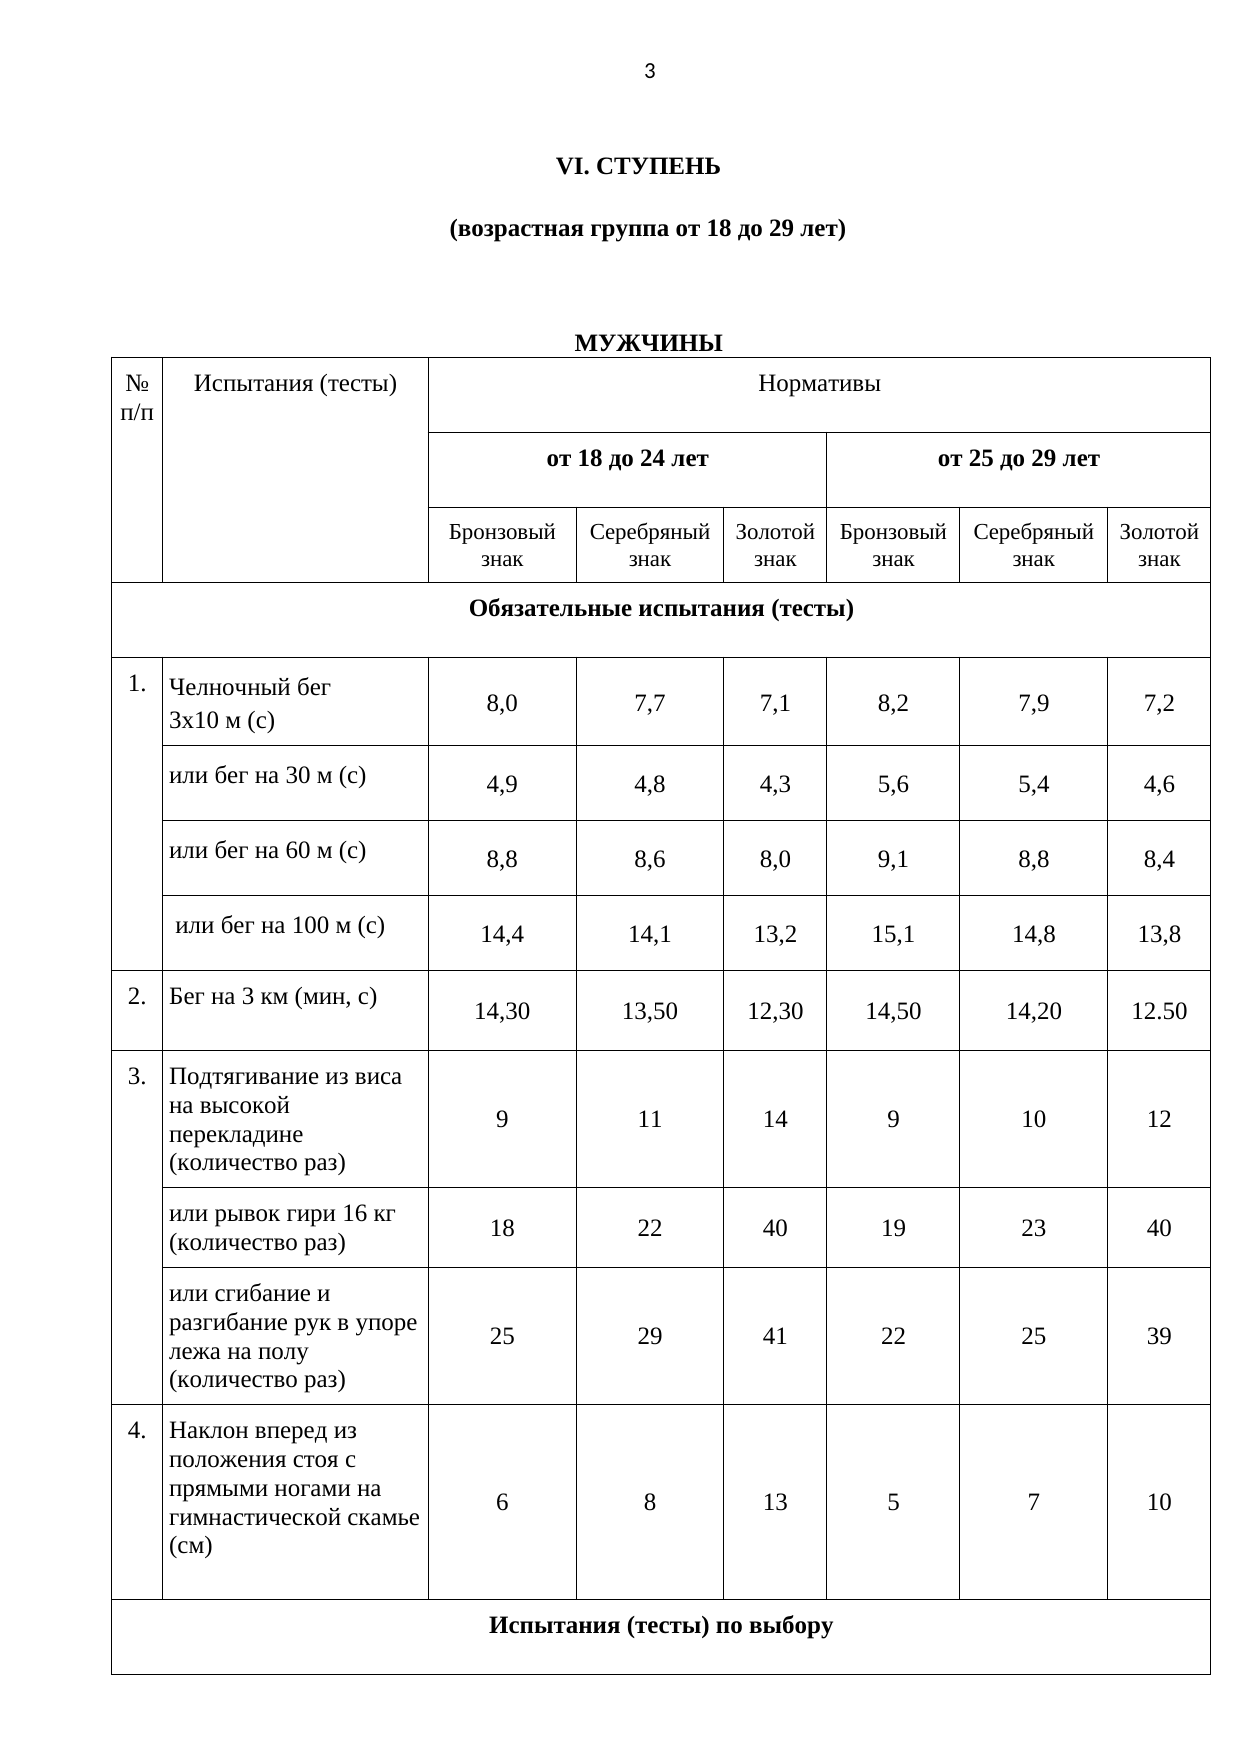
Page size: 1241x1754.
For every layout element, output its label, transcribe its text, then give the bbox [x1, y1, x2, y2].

table_cell 1. [112, 658, 162, 970]
table_cell Серебряный знак [577, 508, 723, 582]
table_cell 19 [827, 1188, 959, 1267]
table_cell Челночный бег 3х10 м (с) [163, 658, 428, 745]
table_cell 14,30 [429, 971, 576, 1049]
table_cell 9 [429, 1051, 576, 1187]
table_cell 18 [429, 1188, 576, 1267]
table_cell 8 [577, 1405, 723, 1599]
table_cell 9,1 [827, 821, 959, 895]
table_cell 10 [1108, 1405, 1210, 1599]
table_cell 22 [827, 1268, 959, 1404]
table_cell 29 [577, 1268, 723, 1404]
table_cell 40 [724, 1188, 826, 1267]
table_cell 5,4 [960, 746, 1107, 820]
table_cell 9 [827, 1051, 959, 1187]
table_header Нормативы [429, 358, 1210, 432]
table_cell Наклон вперед из положения стоя с прямыми ногами на гимнастической скамье (см) [163, 1405, 428, 1599]
table_cell или рывок гири 16 кг (количество раз) [163, 1188, 428, 1267]
table_cell 41 [724, 1268, 826, 1404]
table_cell 7,1 [724, 658, 826, 745]
table_cell 25 [960, 1268, 1107, 1404]
table_cell Подтягивание из виса на высокой перекладине (количество раз) [163, 1051, 428, 1187]
table_cell Бег на 3 км (мин, с) [163, 971, 428, 1049]
table_cell 13,8 [1108, 896, 1210, 970]
text МУЖЧИНЫ [118, 328, 1181, 357]
table_cell 4. [112, 1405, 162, 1599]
table_header Испытания (тесты) [163, 358, 428, 582]
table_cell или сгибание и разгибание рук в упоре лежа на полу (количество раз) [163, 1268, 428, 1404]
table_cell 22 [577, 1188, 723, 1267]
table_cell 8,2 [827, 658, 959, 745]
table_cell от 18 до 24 лет [429, 433, 826, 507]
table_cell 4,9 [429, 746, 576, 820]
table_cell 14,8 [960, 896, 1107, 970]
table_cell 15,1 [827, 896, 959, 970]
table_cell 23 [960, 1188, 1107, 1267]
text (возрастная группа от 18 до 29 лет) [118, 213, 1181, 242]
table_cell 14,4 [429, 896, 576, 970]
table_cell Серебряный знак [960, 508, 1107, 582]
table_cell 13 [724, 1405, 826, 1599]
table_cell 12,30 [724, 971, 826, 1049]
table_cell 5,6 [827, 746, 959, 820]
table_cell 14,1 [577, 896, 723, 970]
table_cell от 25 до 29 лет [827, 433, 1210, 507]
table_cell 11 [577, 1051, 723, 1187]
table_cell 8,6 [577, 821, 723, 895]
table_cell 8,8 [960, 821, 1107, 895]
table_cell 14,50 [827, 971, 959, 1049]
table_cell 7 [960, 1405, 1107, 1599]
table_cell 7,9 [960, 658, 1107, 745]
text VI. СТУПЕНЬ [118, 151, 1181, 180]
table_cell 6 [429, 1405, 576, 1599]
table_cell 4,8 [577, 746, 723, 820]
table_cell 8,4 [1108, 821, 1210, 895]
table_cell 13,50 [577, 971, 723, 1049]
table_cell или бег на 60 м (с) [163, 821, 428, 895]
table_cell 8,0 [429, 658, 576, 745]
table_cell или бег на 30 м (с) [163, 746, 428, 820]
table_cell Обязательные испытания (тесты) [112, 583, 1210, 657]
table_cell Бронзовый знак [827, 508, 959, 582]
table_cell 3. [112, 1051, 162, 1404]
table_cell 12.50 [1108, 971, 1210, 1049]
table_cell 2. [112, 971, 162, 1049]
table_cell 40 [1108, 1188, 1210, 1267]
table_cell 39 [1108, 1268, 1210, 1404]
table_cell 14 [724, 1051, 826, 1187]
table_cell 12 [1108, 1051, 1210, 1187]
table_cell 14,20 [960, 971, 1107, 1049]
table_cell 13,2 [724, 896, 826, 970]
table_cell Бронзовый знак [429, 508, 576, 582]
table_header № п/п [112, 358, 162, 582]
table_cell 5 [827, 1405, 959, 1599]
table_cell Золотой знак [1108, 508, 1210, 582]
table_cell 8,0 [724, 821, 826, 895]
table_cell или бег на 100 м (с) [163, 896, 428, 970]
table_cell Золотой знак [724, 508, 826, 582]
table_cell 25 [429, 1268, 576, 1404]
table_cell 10 [960, 1051, 1107, 1187]
table_cell 4,6 [1108, 746, 1210, 820]
table_cell Испытания (тесты) по выбору [112, 1600, 1210, 1674]
table_cell 4,3 [724, 746, 826, 820]
table_cell 7,7 [577, 658, 723, 745]
table_cell 7,2 [1108, 658, 1210, 745]
table_cell 8,8 [429, 821, 576, 895]
